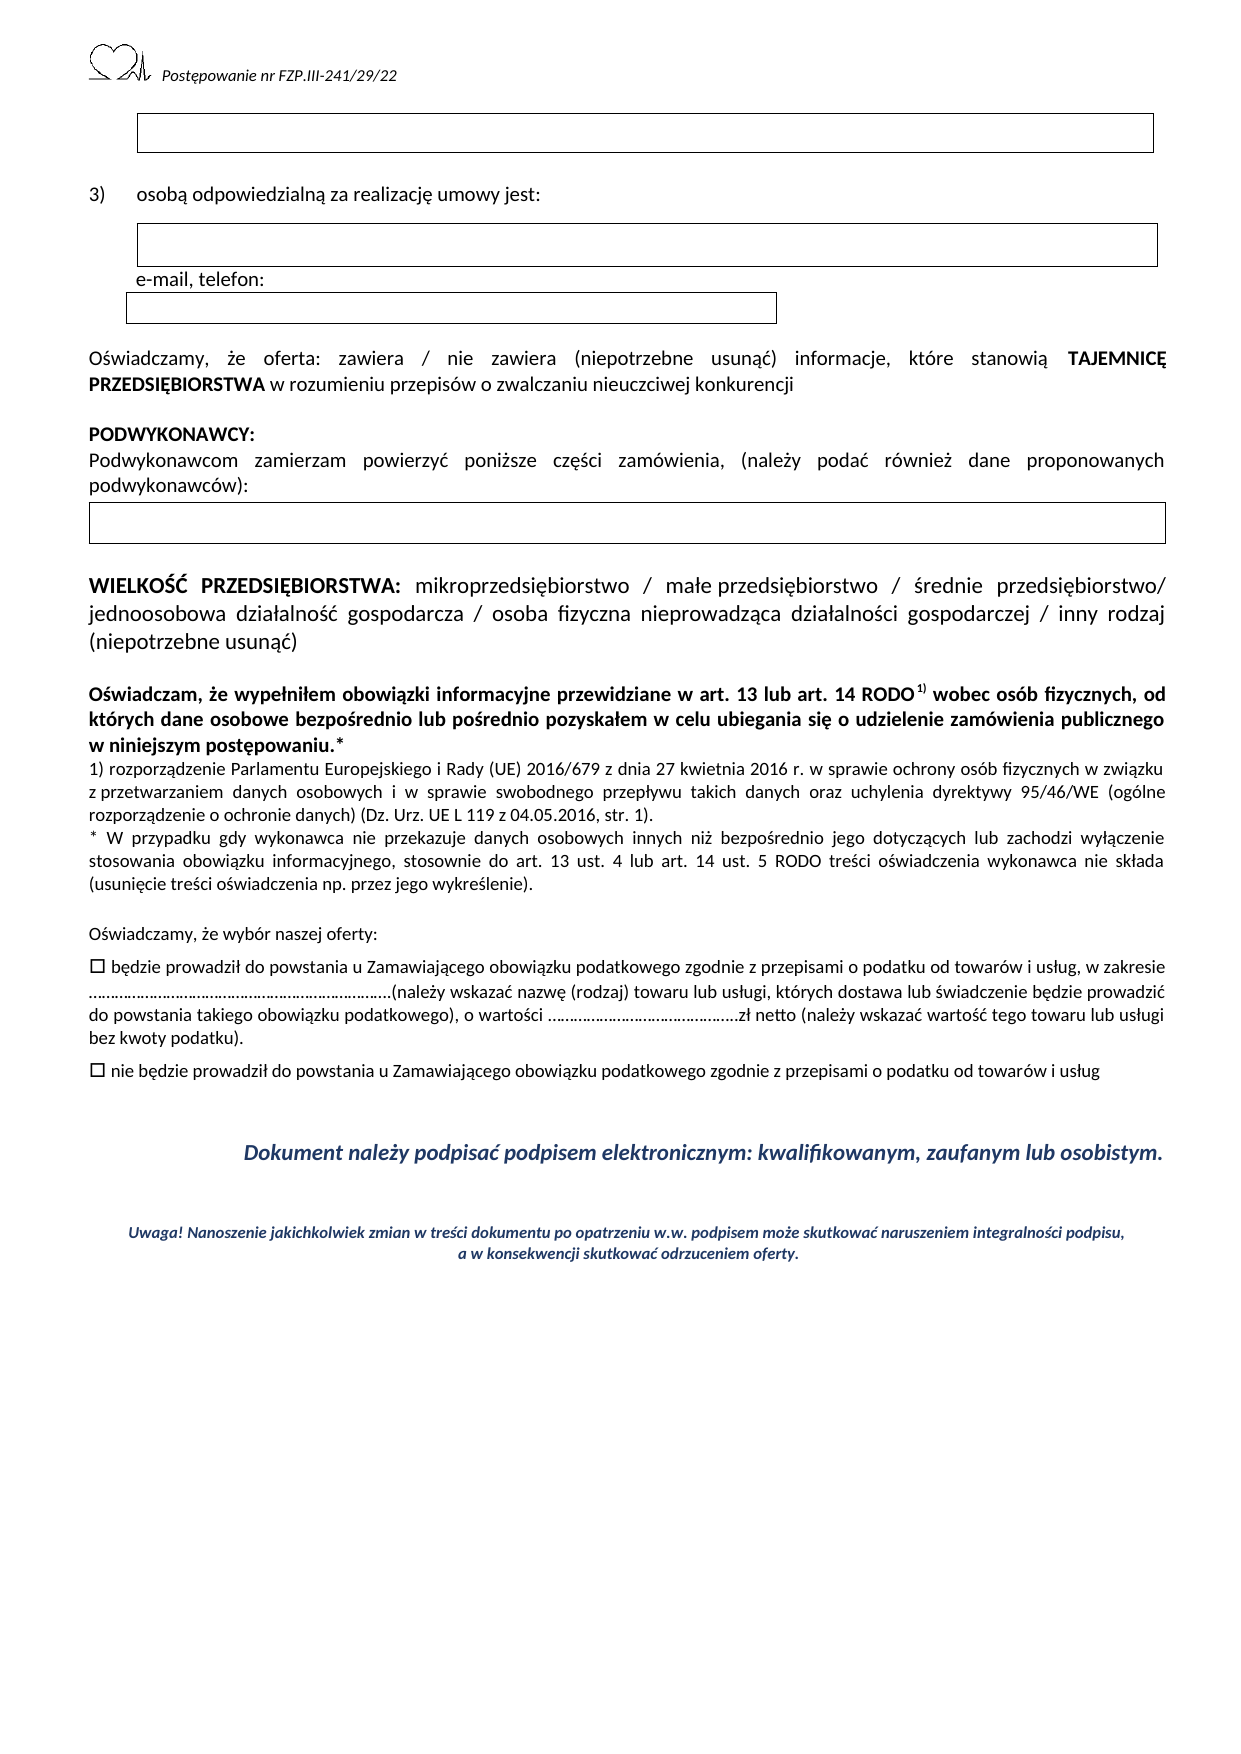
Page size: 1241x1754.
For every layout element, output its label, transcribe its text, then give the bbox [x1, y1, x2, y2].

picture [88, 44, 152, 81]
text Oświadczam, że wypełniłem obowiązki informacyjne przewidziane w art. 13 lub art. 14 RODO1) wobec osób fizycznych, od których dane osobowe bezpośrednio lub pośrednio pozyskałem w celu ubiegania się o udzielenie zamówienia publicznego w niniejszym postępowaniu.* [89, 681, 1167, 757]
table_header [138, 114, 1153, 152]
text Dokument należy podpisać podpisem elektronicznym: kwalifikowanym, zaufanym lub osobistym. [89, 1138, 1167, 1166]
table_header [127, 293, 776, 323]
text * W przypadku gdy wykonawca nie przekazuje danych osobowych innych niż bezpośrednio jego dotyczących lub zachodzi wyłączenie stosowania obowiązku informacyjnego, stosownie do art. 13 ust. 4 lub art. 14 ust. 5 RODO treści oświadczenia wykonawca nie składa (usunięcie treści oświadczenia np. przez jego wykreślenie). [89, 826, 1167, 895]
text Podwykonawcom zamierzam powierzyć poniższe części zamówienia, (należy podać również dane proponowanych podwykonawców): [89, 447, 1167, 498]
text WIELKOŚĆ PRZEDSIĘBIORSTWA: mikroprzedsiębiorstwo / małe przedsiębiorstwo / średnie przedsiębiorstwo/ jednoosobowa działalność gospodarcza / osoba fizyczna nieprowadząca działalności gospodarczej / inny rodzaj (niepotrzebne usunąć) [89, 571, 1167, 656]
text Oświadczamy, że oferta: zawiera / nie zawiera (niepotrzebne usunąć) informacje, które stanowią TAJEMNICĘ PRZEDSIĘBIORSTWA w rozumieniu przepisów o zwalczaniu nieuczciwej konkurencji [89, 345, 1167, 396]
text a w konsekwencji skutkować odrzuceniem oferty. [89, 1243, 1167, 1264]
list osobą odpowiedzialną za realizację umowy jest: [89, 181, 1167, 206]
text Uwaga! Nanoszenie jakichkolwiek zmian w treści dokumentu po opatrzeniu w.w. podpisem może skutkować naruszeniem integralności podpisu, [89, 1222, 1167, 1242]
text □ nie będzie prowadził do powstania u Zamawiającego obowiązku podatkowego zgodnie z przepisami o podatku od towarów i usług [89, 1049, 1167, 1085]
table_header [90, 503, 1165, 542]
text PODWYKONAWCY: [89, 422, 1167, 447]
text Oświadczamy, że wybór naszej oferty: [89, 922, 1167, 945]
text □ będzie prowadził do powstania u Zamawiającego obowiązku podatkowego zgodnie z przepisami o podatku od towarów i usług, w zakresie …………………………………………………………….(należy wskazać nazwę (rodzaj) towaru lub usługi, których dostawa lub świadczenie będzie prowadzić do powstania takiego obowiązku podatkowego), o wartości ……………………………………..zł netto (należy wskazać wartość tego towaru lub usługi bez kwoty podatku). [89, 945, 1167, 1049]
text 1) rozporządzenie Parlamentu Europejskiego i Rady (UE) 2016/679 z dnia 27 kwietnia 2016 r. w sprawie ochrony osób fizycznych w związku z przetwarzaniem danych osobowych i w sprawie swobodnego przepływu takich danych oraz uchylenia dyrektywy 95/46/WE (ogólne rozporządzenie o ochronie danych) (Dz. Urz. UE L 119 z 04.05.2016, str. 1). [89, 757, 1167, 826]
text e-mail, telefon: [89, 267, 1167, 292]
table_header [138, 224, 1157, 266]
